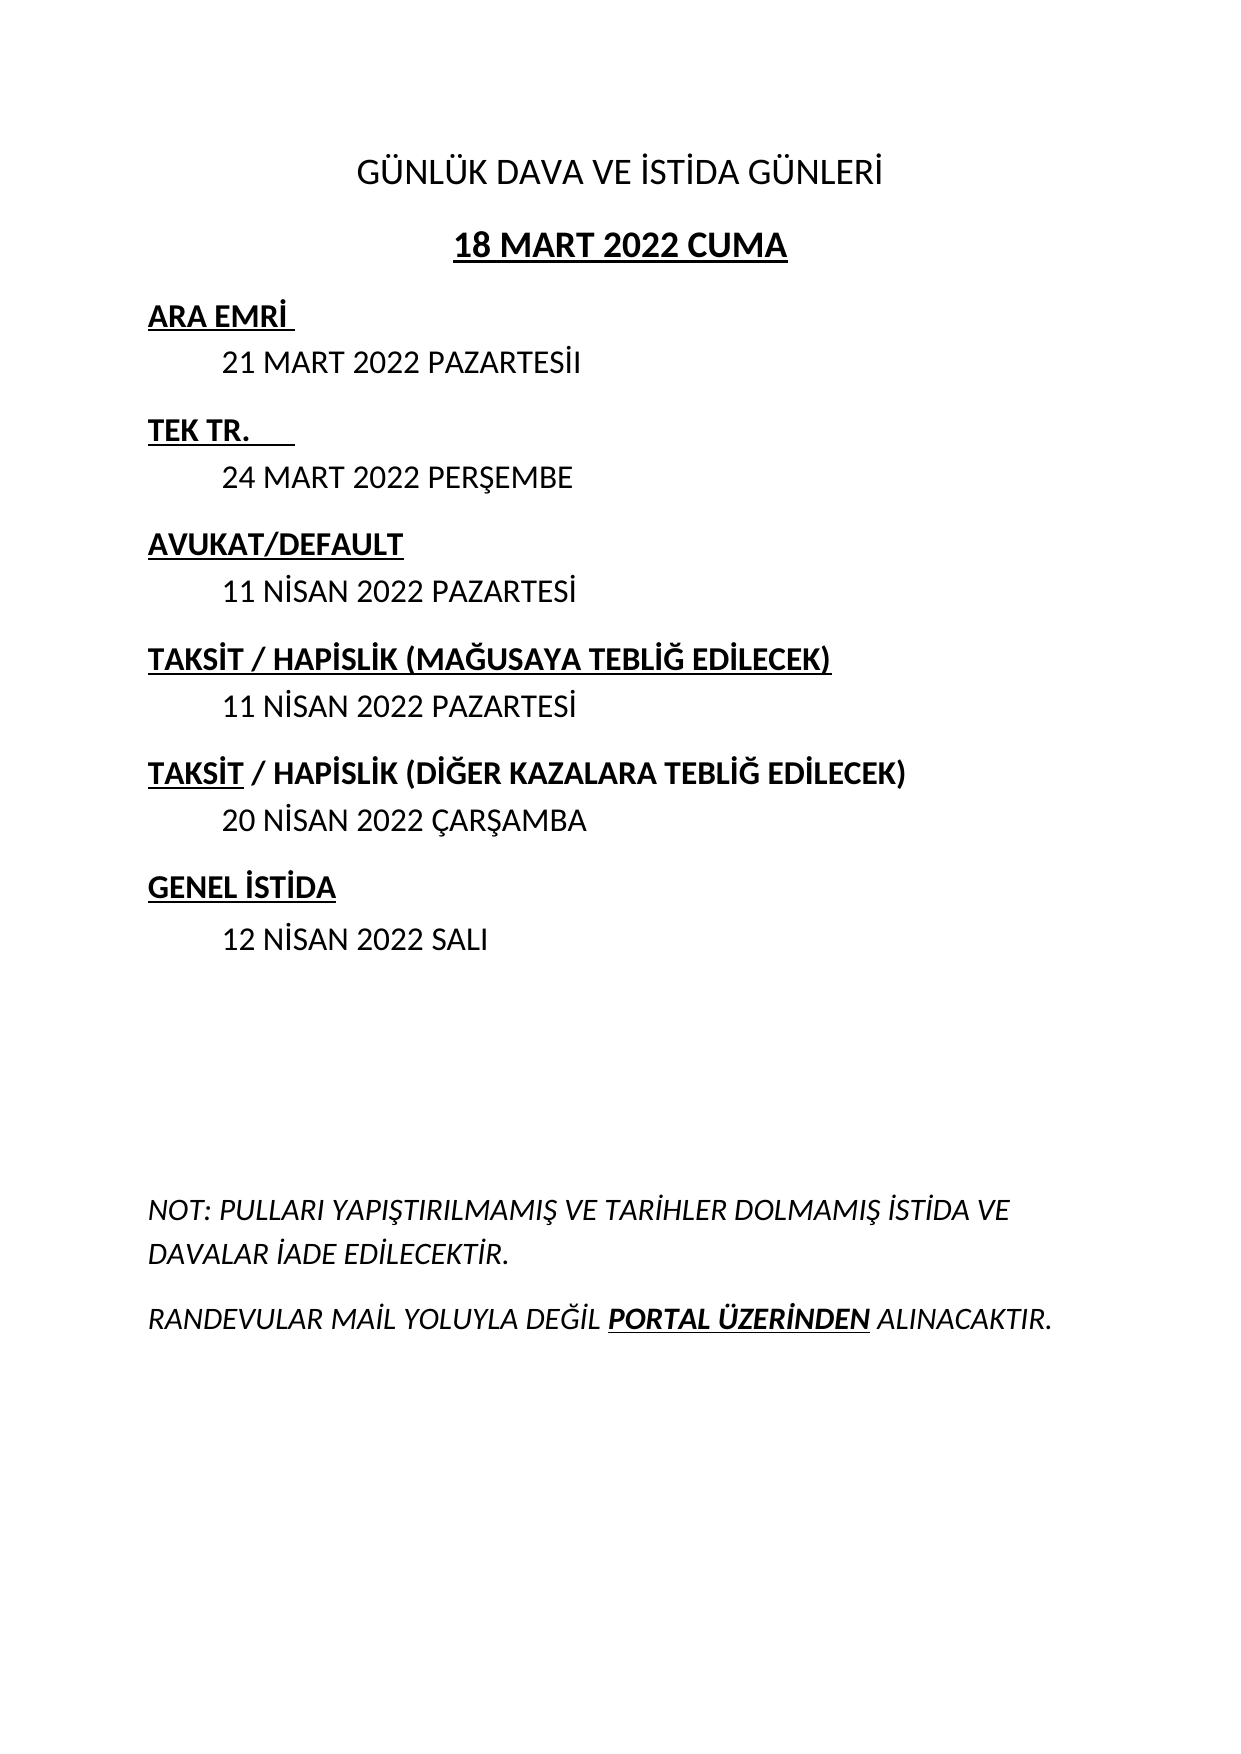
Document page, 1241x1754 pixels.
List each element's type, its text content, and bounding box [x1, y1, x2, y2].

text TAKSİT / HAPİSLİK (DİĞER KAZALARA TEBLİĞ EDİLECEK) 20 NİSAN 2022 ÇARŞAMBA [148, 752, 1093, 840]
text GÜNLÜK DAVA VE İSTİDA GÜNLERİ [148, 148, 1093, 193]
text RANDEVULAR MAİL YOLUYLA DEĞİL PORTAL ÜZERİNDEN ALINACAKTIR. [148, 1299, 1093, 1337]
text AVUKAT/DEFAULT 11 NİSAN 2022 PAZARTESİ [148, 523, 1093, 611]
text NOT: PULLARI YAPIŞTIRILMAMIŞ VE TARİHLER DOLMAMIŞ İSTİDA VE DAVALAR İADE EDİLECEKTİR. [148, 1191, 1093, 1272]
text ARA EMRİ 21 MART 2022 PAZARTESİI [148, 295, 1093, 382]
text TAKSİT / HAPİSLİK (MAĞUSAYA TEBLİĞ EDİLECEK) 11 NİSAN 2022 PAZARTESİ [148, 638, 1093, 725]
text GENEL İSTİDA 12 NİSAN 2022 SALI [148, 867, 1093, 960]
text 18 MART 2022 CUMA [148, 221, 1093, 267]
text TEK TR. 24 MART 2022 PERŞEMBE [148, 409, 1093, 497]
